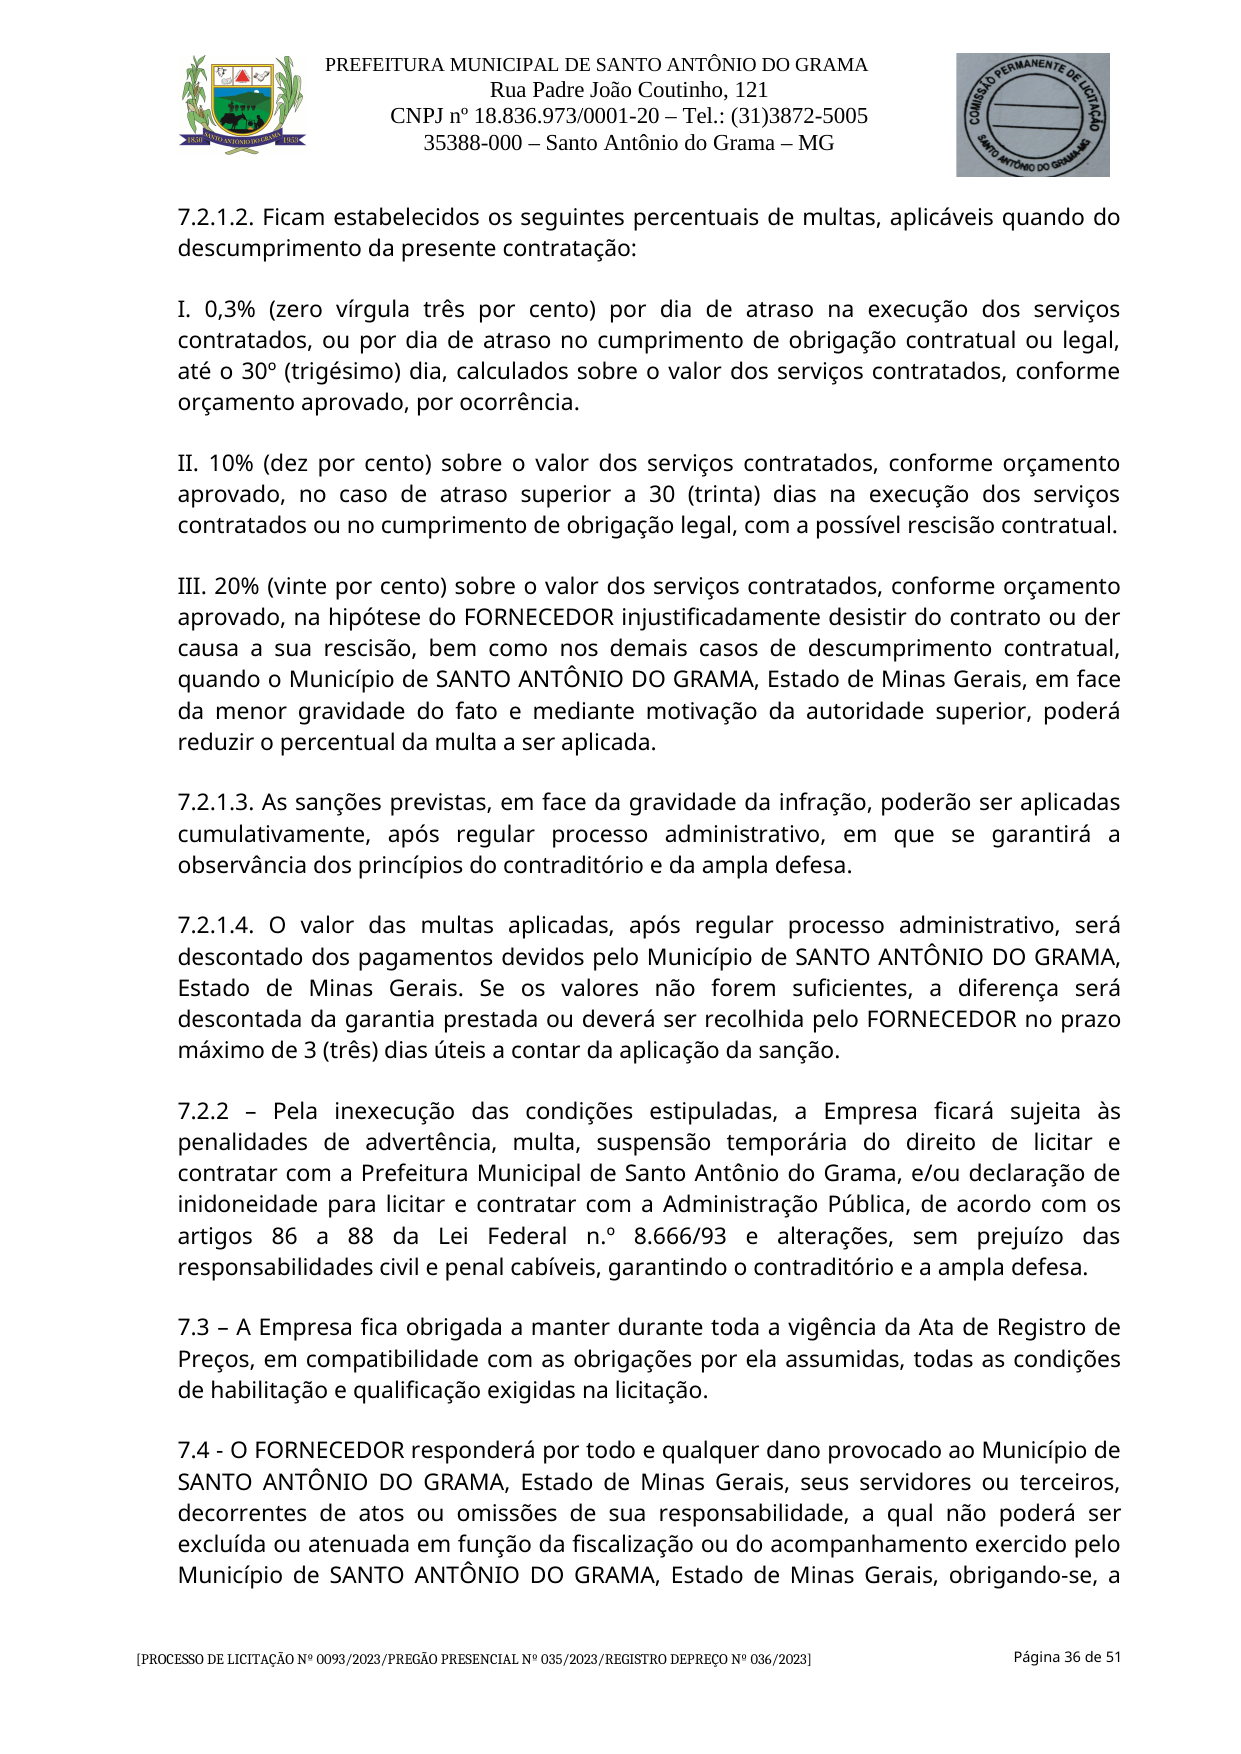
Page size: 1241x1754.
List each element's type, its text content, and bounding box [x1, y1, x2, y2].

text I. 0,3% (zero vírgula três por cento) por dia de atraso na execução dos serviços contratados, ou por dia de atraso no cumprimento de obrigação contratual ou legal, até o 30º (trigésimo) dia, calculados sobre o valor dos serviços contratados, conforme orçamento aprovado, por ocorrência. [177, 292, 1122, 417]
text 7.2.1.2. Ficam estabelecidos os seguintes percentuais de multas, aplicáveis quando do descumprimento da presente contratação: [177, 201, 1122, 263]
picture [956, 53, 1110, 177]
text 7.2.1.3. As sanções previstas, em face da gravidade da infração, poderão ser aplicadas cumulativamente, após regular processo administrativo, em que se garantirá a observância dos princípios do contraditório e da ampla defesa. [177, 786, 1122, 880]
picture [178, 55, 307, 155]
text II. 10% (dez por cento) sobre o valor dos serviços contratados, conforme orçamento aprovado, no caso de atraso superior a 30 (trinta) dias na execução dos serviços contratados ou no cumprimento de obrigação legal, com a possível rescisão contratual. [177, 447, 1122, 540]
text III. 20% (vinte por cento) sobre o valor dos serviços contratados, conforme orçamento aprovado, na hipótese do FORNECEDOR injustificadamente desistir do contrato ou der causa a sua rescisão, bem como nos demais casos de descumprimento contratual, quando o Município de SANTO ANTÔNIO DO GRAMA, Estado de Minas Gerais, em face da menor gravidade do fato e mediante motivação da autoridade superior, poderá reduzir o percentual da multa a ser aplicada. [177, 569, 1122, 757]
text 7.3 – A Empresa fica obrigada a manter durante toda a vigência da Ata de Registro de Preços, em compatibilidade com as obrigações por ela assumidas, todas as condições de habilitação e qualificação exigidas na licitação. [177, 1311, 1122, 1405]
text 7.2.1.4. O valor das multas aplicadas, após regular processo administrativo, será descontado dos pagamentos devidos pelo Município de SANTO ANTÔNIO DO GRAMA, Estado de Minas Gerais. Se os valores não forem suficientes, a diferença será descontada da garantia prestada ou deverá ser recolhida pelo FORNECEDOR no prazo máximo de 3 (três) dias úteis a contar da aplicação da sanção. [177, 909, 1122, 1065]
text 7.2.2 – Pela inexecução das condições estipuladas, a Empresa ficará sujeita às penalidades de advertência, multa, suspensão temporária do direito de licitar e contratar com a Prefeitura Municipal de Santo Antônio do Grama, e/ou declaração de inidoneidade para licitar e contratar com a Administração Pública, de acordo com os artigos 86 a 88 da Lei Federal n.º 8.666/93 e alterações, sem prejuízo das responsabilidades civil e penal cabíveis, garantindo o contraditório e a ampla defesa. [177, 1094, 1122, 1282]
